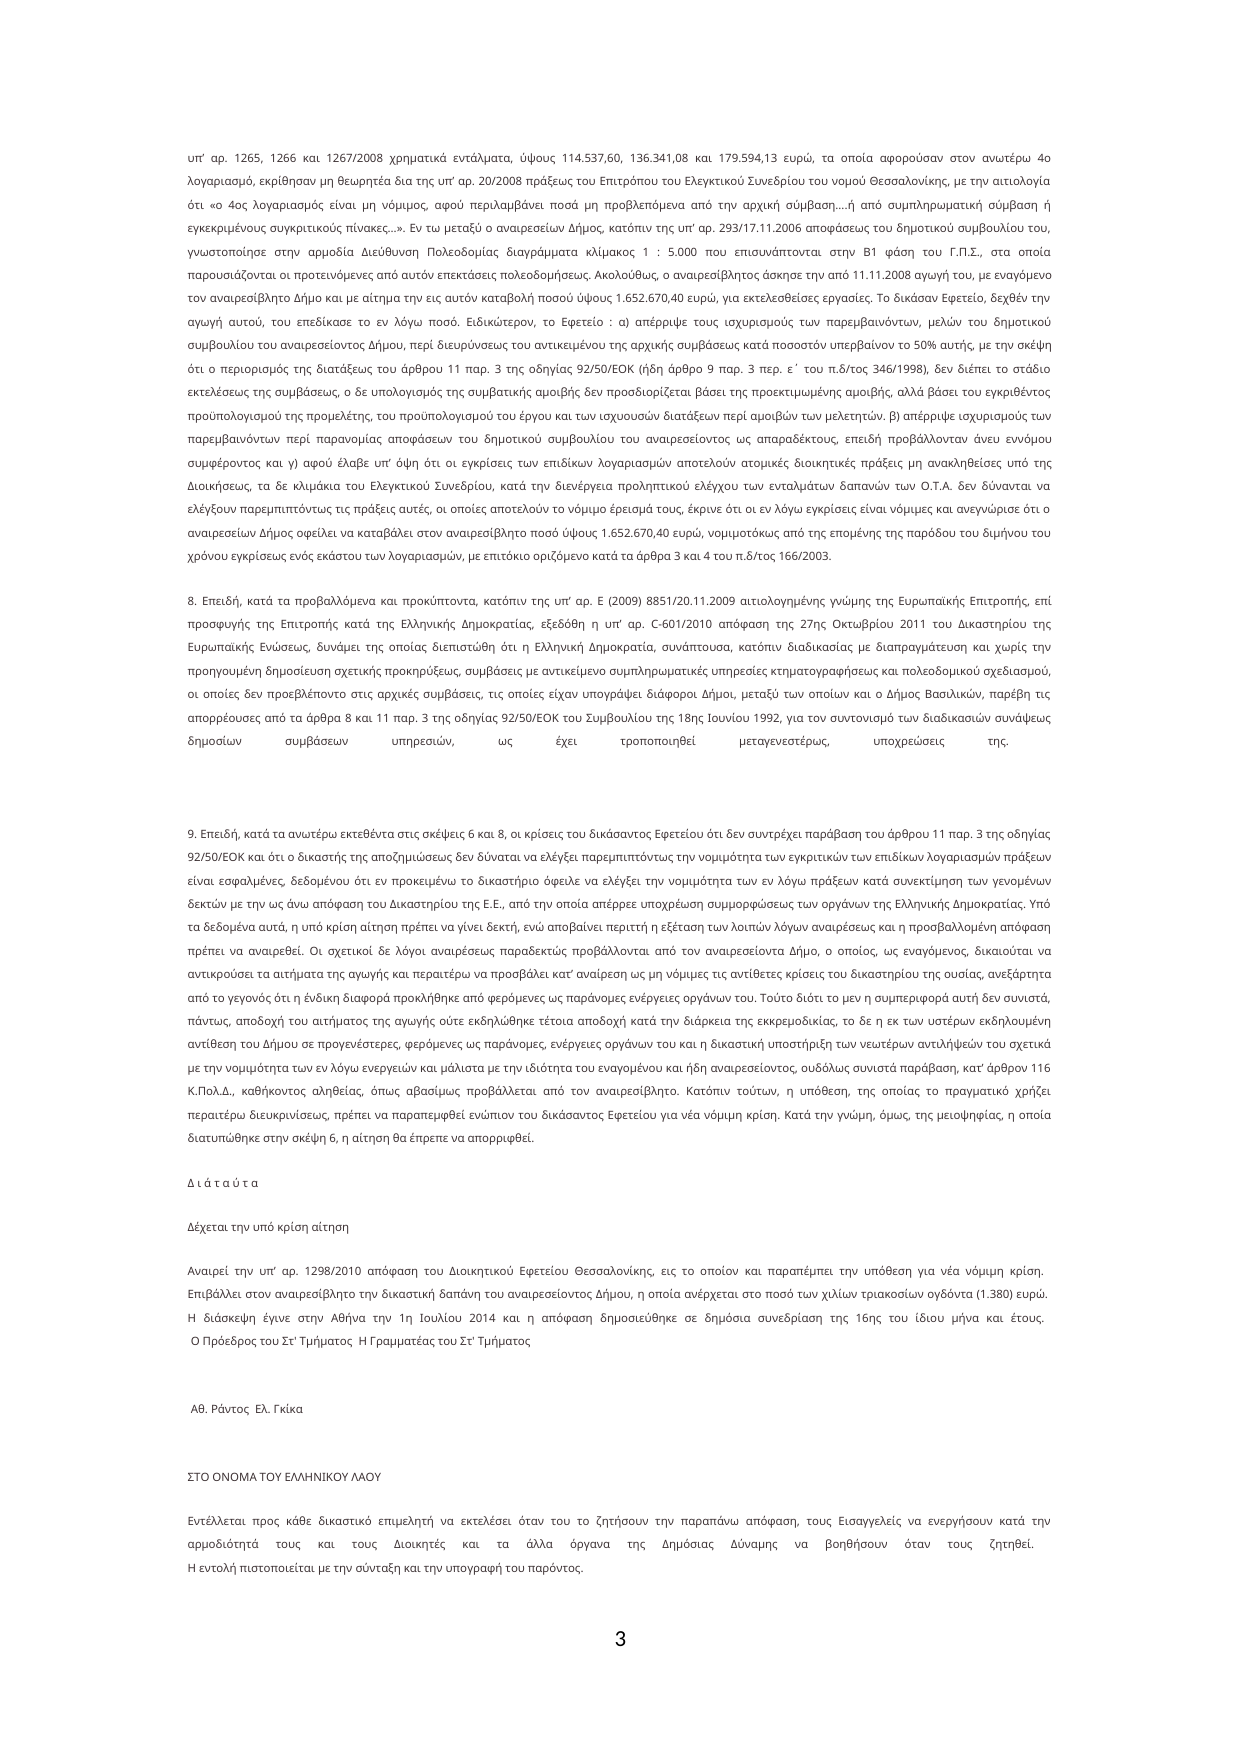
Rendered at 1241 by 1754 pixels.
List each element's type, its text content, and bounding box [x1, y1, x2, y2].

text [187, 150, 1053, 564]
text 9. Επειδή, κατά τα ανωτέρω εκτεθέντα στις σκέψεις 6 και 8, οι κρίσεις του δικάσαντος Εφετείου ότι δεν συντρέχει παράβαση του άρθρου 11 παρ. 3 της οδηγίας 92/50/ΕΟΚ και ότι ο δικαστής της αποζημιώσεως δεν δύναται να ελέγξει παρεμπιπτόντως την νομιμότητα των εγκριτικών των επιδίκων λογαριασμών πράξεων είναι εσφαλμένες, δεδομένου ότι εν προκειμένω το δικαστήριο όφειλε να ελέγξει την νομιμότητα των εν λόγω πράξεων κατά συνεκτίμηση των γενομένων δεκτών με την ως άνω απόφαση του Δικαστηρίου της Ε.Ε., από την οποία απέρρεε υποχρέωση συμμορφώσεως των οργάνων της Ελληνικής Δημοκρατίας. Υπό τα δεδομένα αυτά, η υπό κρίση αίτηση πρέπει να γίνει δεκτή, ενώ αποβαίνει περιττή η εξέταση των λοιπών λόγων αναιρέσεως και η προσβαλλομένη απόφαση πρέπει να αναιρεθεί. Οι σχετικοί δε λόγοι αναιρέσεως παραδεκτώς προβάλλονται από τον αναιρεσείοντα Δήμο, ο οποίος, ως εναγόμενος, δικαιούται να αντικρούσει τα αιτήματα της αγωγής και περαιτέρω να προσβάλει κατ’ αναίρεση ως μη νόμιμες τις αντίθετες κρίσεις του δικαστηρίου της ουσίας, ανεξάρτητα από το γεγονός ότι η ένδικη διαφορά προκλήθηκε από φερόμενες ως παράνομες ενέργειες οργάνων του. Τούτο διότι το μεν η συμπεριφορά αυτή δεν συνιστά, πάντως, αποδοχή του αιτήματος της αγωγής ούτε εκδηλώθηκε τέτοια αποδοχή κατά την διάρκεια της εκκρεμοδικίας, το δε η εκ των υστέρων εκδηλουμένη αντίθεση του Δήμου σε προγενέστερες, φερόμενες ως παράνομες, ενέργειες οργάνων του και η δικαστική υποστήριξη των νεωτέρων αντιλήψεών του σχετικά με την νομιμότητα των εν λόγω ενεργειών και μάλιστα με την ιδιότητα του εναγομένου και ήδη αναιρεσείοντος, ουδόλως συνιστά παράβαση, κατ’ άρθρον 116 Κ.Πολ.Δ., καθήκοντος αληθείας, όπως αβασίμως προβάλλεται από τον αναιρεσίβλητο. Κατόπιν τούτων, η υπόθεση, της οποίας το πραγματικό χρήζει περαιτέρω διευκρινίσεως, πρέπει να παραπεμφθεί ενώπιον του δικάσαντος Εφετείου για νέα νόμιμη κρίση. Κατά την γνώμη, όμως, της μειοψηφίας, η οποία διατυπώθηκε στην σκέψη 6, η αίτηση θα έπρεπε να απορριφθεί. [187, 826, 1053, 1146]
text Εντέλλεται προς κάθε δικαστικό επιμελητή να εκτελέσει όταν του το ζητήσουν την παραπάνω απόφαση, τους Εισαγγελείς να ενεργήσουν κατά την αρμοδιότητά τους και τους Διοικητές και τα άλλα όργανα της Δημόσιας Δύναμης να βοηθήσουν όταν τους ζητηθεί. Η εντολή πιστοποιείται με την σύνταξη και την υπογραφή του παρόντος. [187, 1513, 1053, 1576]
text Αναιρεί την υπ’ αρ. 1298/2010 απόφαση του Διοικητικού Εφετείου Θεσσαλονίκης, εις το οποίον και παραπέμπει την υπόθεση για νέα νόμιμη κρίση. Επιβάλλει στον αναιρεσίβλητο την δικαστική δαπάνη του αναιρεσείοντος Δήμου, η οποία ανέρχεται στο ποσό των χιλίων τριακοσίων ογδόντα (1.380) ευρώ. Η διάσκεψη έγινε στην Αθήνα την 1η Ιουλίου 2014 και η απόφαση δημοσιεύθηκε σε δημόσια συνεδρίαση της 16ης του ίδιου μήνα και έτους. Ο Πρόεδρος του Στ' Τμήματος Η Γραμματέας του Στ' Τμήματος [187, 1263, 1053, 1349]
text Αθ. Ράντος Ελ. Γκίκα [187, 1378, 1053, 1417]
text 8. Επειδή, κατά τα προβαλλόμενα και προκύπτοντα, κατόπιν της υπ’ αρ. Ε (2009) 8851/20.11.2009 αιτιολογημένης γνώμης της Ευρωπαϊκής Επιτροπής, επί προσφυγής της Επιτροπής κατά της Ελληνικής Δημοκρατίας, εξεδόθη η υπ’ αρ. C-601/2010 απόφαση της 27ης Οκτωβρίου 2011 του Δικαστηρίου της Ευρωπαϊκής Ενώσεως, δυνάμει της οποίας διεπιστώθη ότι η Ελληνική Δημοκρατία, συνάπτουσα, κατόπιν διαδικασίας με διαπραγμάτευση και χωρίς την προηγουμένη δημοσίευση σχετικής προκηρύξεως, συμβάσεις με αντικείμενο συμπληρωματικές υπηρεσίες κτηματογραφήσεως και πολεοδομικού σχεδιασμού, οι οποίες δεν προεβλέποντο στις αρχικές συμβάσεις, τις οποίες είχαν υπογράψει διάφοροι Δήμοι, μεταξύ των οποίων και ο Δήμος Βασιλικών, παρέβη τις απορρέουσες από τα άρθρα 8 και 11 παρ. 3 της οδηγίας 92/50/ΕΟΚ του Συμβουλίου της 18ης Ιουνίου 1992, για τον συντονισμό των διαδικασιών συνάψεως δημοσίων συμβάσεων υπηρεσιών, ως έχει τροποποιηθεί μεταγενεστέρως, υποχρεώσεις της. [187, 593, 1053, 791]
text ΣΤΟ ΟΝΟΜΑ ΤΟΥ ΕΛΛΗΝΙΚΟΥ ΛΑΟΥ [187, 1446, 1053, 1484]
text Δ ι ά τ α ύ τ α [187, 1175, 1053, 1190]
text Δέχεται την υπό κρίση αίτηση [187, 1219, 1053, 1234]
